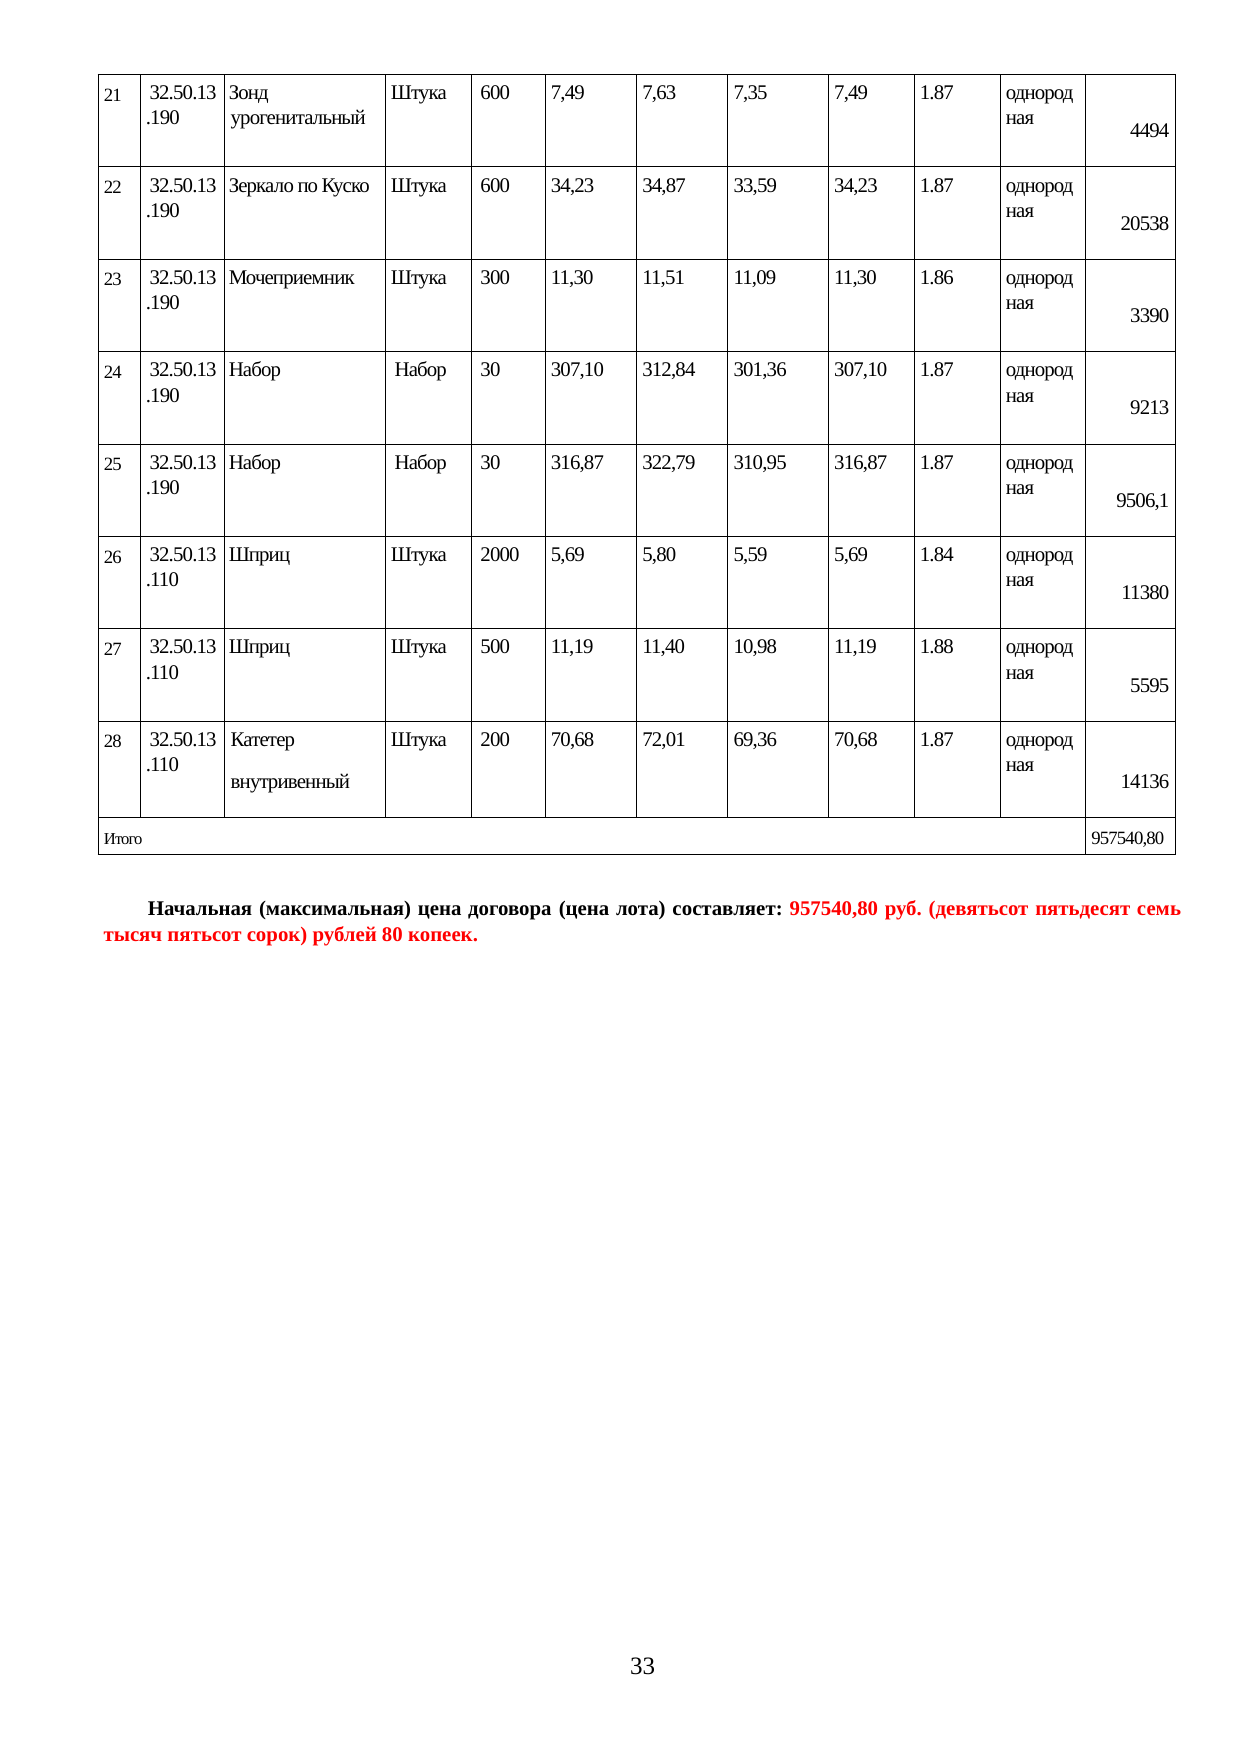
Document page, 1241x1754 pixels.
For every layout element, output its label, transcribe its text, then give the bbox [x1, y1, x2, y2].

table_cell 69,36 [728, 722, 828, 817]
table_cell 3390 [1086, 260, 1175, 351]
table_cell 32.50.13.190 [141, 167, 224, 259]
table_cell 26 [99, 537, 140, 628]
table_cell 32.50.13.110 [141, 722, 224, 817]
table_cell Мочеприемник [225, 260, 385, 351]
table_cell 5,59 [728, 537, 828, 628]
table_cell 310,95 [728, 445, 828, 536]
table_cell 22 [99, 167, 140, 259]
table_cell Штука [386, 167, 471, 259]
table_cell Зеркало по Куско [225, 167, 385, 259]
table_cell 32.50.13.190 [141, 75, 224, 166]
table_cell однородная [1001, 352, 1085, 443]
table_cell 2000 [472, 537, 545, 628]
table_cell однородная [1001, 260, 1085, 351]
table_cell 312,84 [637, 352, 727, 443]
table_cell 1.87 [915, 352, 1000, 443]
table_cell 32.50.13.190 [141, 260, 224, 351]
table_cell 32.50.13.190 [141, 445, 224, 536]
table_cell 316,87 [546, 445, 636, 536]
table_cell 34,87 [637, 167, 727, 259]
table_cell 25 [99, 445, 140, 536]
table_cell 7,49 [829, 75, 914, 166]
table_cell 21 [99, 75, 140, 166]
table_cell Набор [225, 352, 385, 443]
table_cell 322,79 [637, 445, 727, 536]
table_cell однородная [1001, 445, 1085, 536]
table_cell 28 [99, 722, 140, 817]
table_cell 11,19 [829, 629, 914, 721]
table_cell однородная [1001, 629, 1085, 721]
table_cell Штука [386, 75, 471, 166]
table_cell 11,30 [829, 260, 914, 351]
table_cell 307,10 [829, 352, 914, 443]
table_cell Набор [386, 352, 471, 443]
table_cell 24 [99, 352, 140, 443]
table_cell 10,98 [728, 629, 828, 721]
table_cell Шприц [225, 537, 385, 628]
table_cell 11,19 [546, 629, 636, 721]
table_cell 70,68 [546, 722, 636, 817]
table_cell Шприц [225, 629, 385, 721]
table_cell 30 [472, 445, 545, 536]
table_cell 9213 [1086, 352, 1175, 443]
table_cell 34,23 [546, 167, 636, 259]
table_cell 4494 [1086, 75, 1175, 166]
table_cell однородная [1001, 722, 1085, 817]
table_cell 1.86 [915, 260, 1000, 351]
table_cell Штука [386, 537, 471, 628]
table_cell 1.87 [915, 445, 1000, 536]
table_cell 32.50.13.110 [141, 629, 224, 721]
table_cell Зонд урогенитальный [225, 75, 385, 166]
table_cell 7,63 [637, 75, 727, 166]
table_cell Катетер внутривенный [225, 722, 385, 817]
table_cell Набор [386, 445, 471, 536]
table_cell Штука [386, 629, 471, 721]
table_cell 307,10 [546, 352, 636, 443]
table_cell 1.87 [915, 722, 1000, 817]
table_cell 316,87 [829, 445, 914, 536]
table_cell Итого [99, 818, 1085, 854]
table_cell 33,59 [728, 167, 828, 259]
table_cell Штука [386, 260, 471, 351]
table_cell 5,80 [637, 537, 727, 628]
table_cell 70,68 [829, 722, 914, 817]
table_cell 500 [472, 629, 545, 721]
table_cell 30 [472, 352, 545, 443]
table_cell 11,09 [728, 260, 828, 351]
table_cell Штука [386, 722, 471, 817]
table_cell 5595 [1086, 629, 1175, 721]
text Начальная (максимальная) цена договора (цена лота) составляет: 957540,80 руб. (девятьсот пятьдесят семь тысяч пятьсот сорок) рублей 80 копеек. [103, 896, 1181, 946]
table_cell однородная [1001, 167, 1085, 259]
table_cell 1.87 [915, 75, 1000, 166]
table_cell 5,69 [829, 537, 914, 628]
table_cell 14136 [1086, 722, 1175, 817]
table_cell 301,36 [728, 352, 828, 443]
table_cell 34,23 [829, 167, 914, 259]
table_cell 1.84 [915, 537, 1000, 628]
table_cell однородная [1001, 537, 1085, 628]
table_cell 5,69 [546, 537, 636, 628]
table_cell 9506,1 [1086, 445, 1175, 536]
table_cell 300 [472, 260, 545, 351]
table_cell 957540,80 [1086, 818, 1175, 854]
table_cell 1.88 [915, 629, 1000, 721]
table_cell 200 [472, 722, 545, 817]
table_cell 27 [99, 629, 140, 721]
table_cell 600 [472, 167, 545, 259]
table_cell 11,30 [546, 260, 636, 351]
table_cell 32.50.13.110 [141, 537, 224, 628]
table_cell 7,35 [728, 75, 828, 166]
table_cell 1.87 [915, 167, 1000, 259]
table_cell 7,49 [546, 75, 636, 166]
table_cell 11,51 [637, 260, 727, 351]
table_cell 11380 [1086, 537, 1175, 628]
table_cell Набор [225, 445, 385, 536]
table_cell 600 [472, 75, 545, 166]
table_cell однородная [1001, 75, 1085, 166]
table_cell 11,40 [637, 629, 727, 721]
table_cell 32.50.13.190 [141, 352, 224, 443]
table_cell 20538 [1086, 167, 1175, 259]
table_cell 23 [99, 260, 140, 351]
table_cell 72,01 [637, 722, 727, 817]
